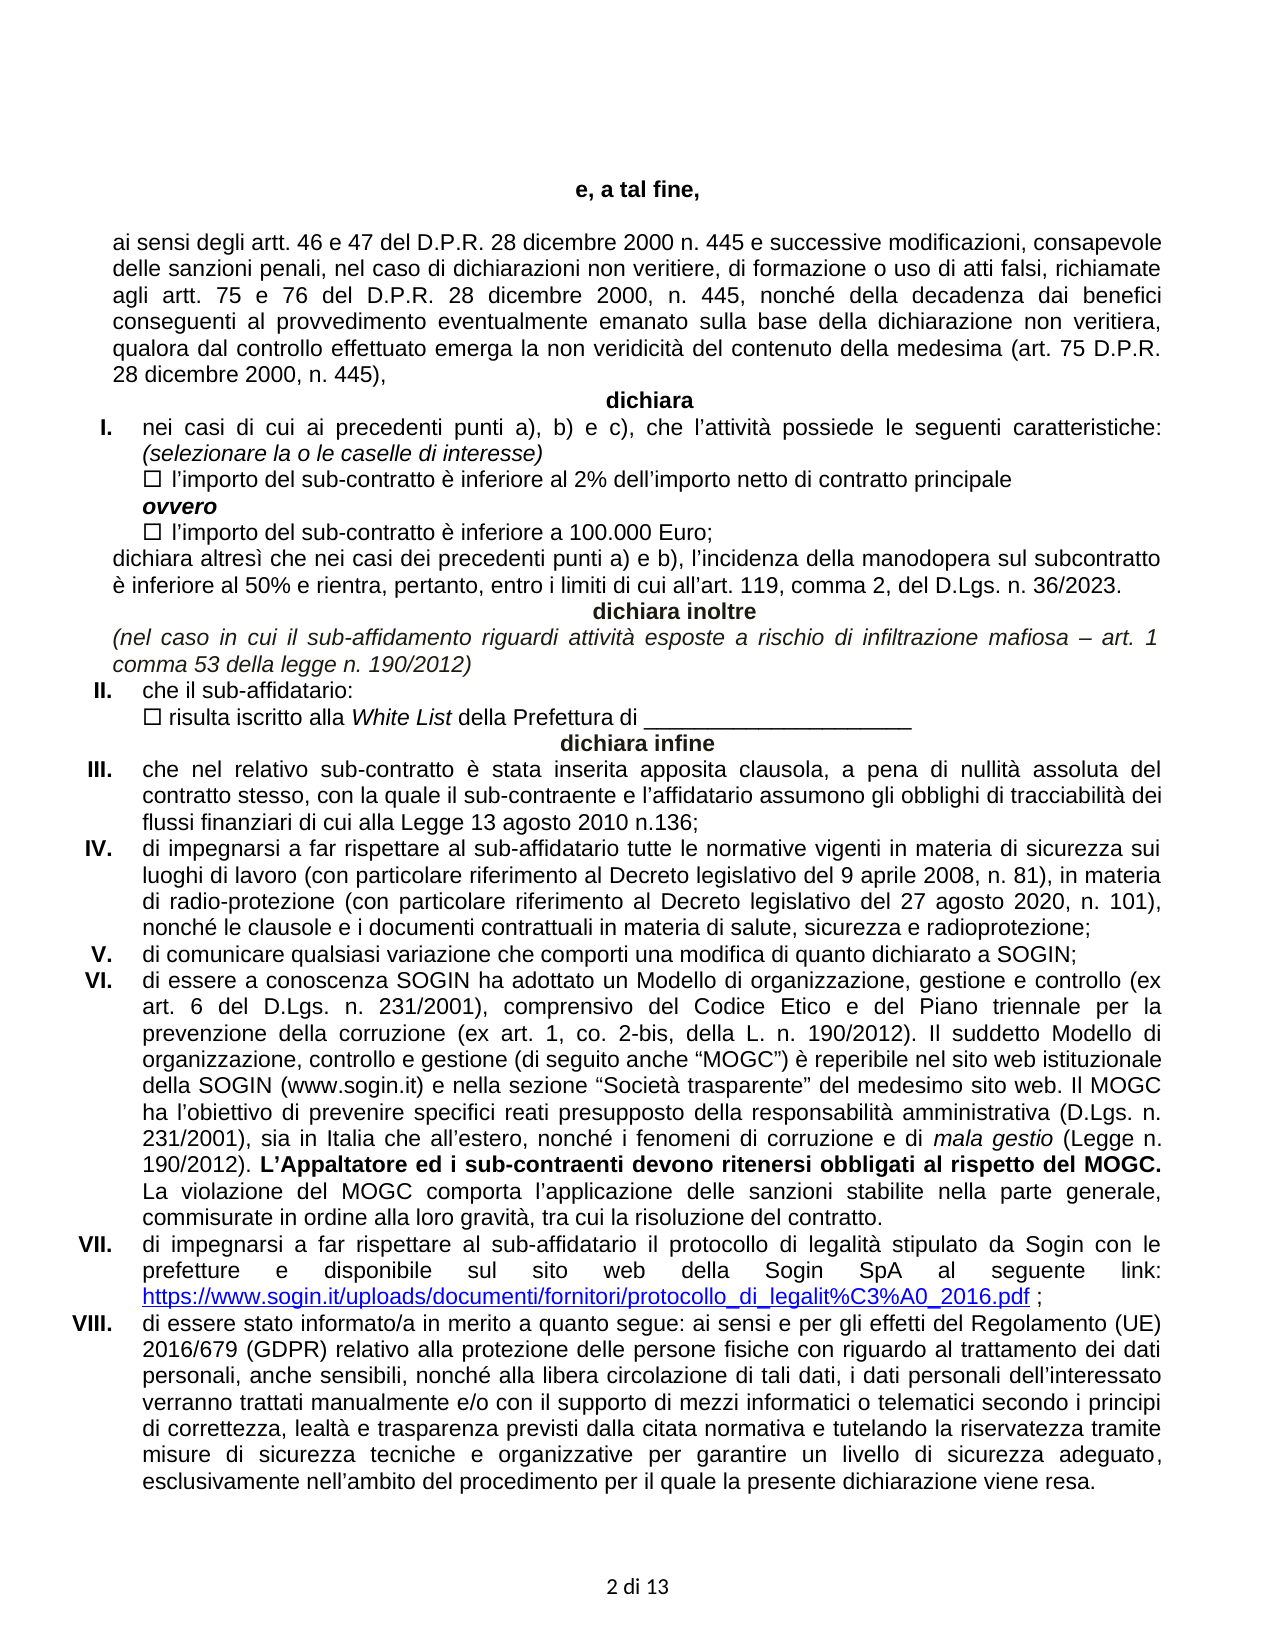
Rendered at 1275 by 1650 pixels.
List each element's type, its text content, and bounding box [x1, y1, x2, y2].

text dichiara inoltre [186, 598, 1162, 624]
list di essere stato informato/a in merito a quanto segue: ai sensi e per gli effetti del Regolamento (UE) 2016/679 (GDPR) relativo alla protezione delle persone fisiche con riguardo al trattamento dei dati personali, anche sensibili, nonché alla libera circolazione di tali dati, i dati personali dell’interessato verranno trattati manualmente e/o con il supporto di mezzi informatici o telematici secondo i principi di correttezza, lealtà e trasparenza previsti dalla citata normativa e tutelando la riservatezza tramite misure di sicurezza tecniche e organizzative per garantire un livello di sicurezza adeguato, esclusivamente nell’ambito del procedimento per il quale la presente dichiarazione viene resa. [112, 1309, 1162, 1494]
list di impegnarsi a far rispettare al sub-affidatario il protocollo di legalità stipulato da Sogin con le prefetture e disponibile sul sito web della Sogin SpA al seguente link: https://www.sogin.it/uploads/documenti/fornitori/protocollo_di_legalit%C3%A0_2016.pdf ; [112, 1231, 1162, 1309]
text ai sensi degli artt. 46 e 47 del D.P.R. 28 dicembre 2000 n. 445 e successive modificazioni, consapevole delle sanzioni penali, nel caso di dichiarazioni non veritiere, di formazione o uso di atti falsi, richiamate agli artt. 75 e 76 del D.P.R. 28 dicembre 2000, n. 445, nonché della decadenza dai benefici conseguenti al provvedimento eventualmente emanato sulla base della dichiarazione non veritiera, qualora dal controllo effettuato emerga la non veridicità del contenuto della medesima (art. 75 D.P.R. 28 dicembre 2000, n. 445), [112, 229, 1162, 387]
text dichiara altresì che nei casi dei precedenti punti a) e b), l’incidenza della manodopera sul subcontratto è inferiore al 50% e rientra, pertanto, entro i limiti di cui all’art. 119, comma 2, del D.Lgs. n. 36/2023. [112, 545, 1162, 598]
list l’importo del sub-contratto è inferiore a 100.000 Euro; [142, 519, 1162, 545]
list di impegnarsi a far rispettare al sub-affidatario tutte le normative vigenti in materia di sicurezza sui luoghi di lavoro (con particolare riferimento al Decreto legislativo del 9 aprile 2008, n. 81), in materia di radio-protezione (con particolare riferimento al Decreto legislativo del 27 agosto 2020, n. 101), nonché le clausole e i documenti contrattuali in materia di salute, sicurezza e radioprotezione; [112, 835, 1162, 941]
text risulta iscritto alla White List della Prefettura di _____________________ [142, 703, 1162, 730]
text e, a tal fine, [112, 176, 1162, 203]
text dichiara [83, 387, 1216, 413]
list di essere a conoscenza SOGIN ha adottato un Modello di organizzazione, gestione e controllo (ex art. 6 del D.Lgs. n. 231/2001), comprensivo del Codice Etico e del Piano triennale per la prevenzione della corruzione (ex art. 1, co. 2-bis, della L. n. 190/2012). Il suddetto Modello di organizzazione, controllo e gestione (di seguito anche “MOGC”) è reperibile nel sito web istituzionale della SOGIN (www.sogin.it) e nella sezione “Società trasparente” del medesimo sito web. Il MOGC ha l’obiettivo di prevenire specifici reati presupposto della responsabilità amministrativa (D.Lgs. n. 231/2001), sia in Italia che all’estero, nonché i fenomeni di corruzione e di mala gestio (Legge n. 190/2012). L’Appaltatore ed i sub-contraenti devono ritenersi obbligati al rispetto del MOGC. La violazione del MOGC comporta l’applicazione delle sanzioni stabilite nella parte generale, commisurate in ordine alla loro gravità, tra cui la risoluzione del contratto. [112, 967, 1162, 1231]
list che nel relativo sub-contratto è stata inserita apposita clausola, a pena di nullità assoluta del contratto stesso, con la quale il sub-contraente e l’affidatario assumono gli obblighi di tracciabilità dei flussi finanziari di cui alla Legge 13 agosto 2010 n.136; [112, 756, 1162, 835]
text ovvero [142, 493, 1162, 519]
text (nel caso in cui il sub-affidamento riguardi attività esposte a rischio di infiltrazione mafiosa – art. 1 comma 53 della legge n. 190/2012) [112, 624, 1162, 677]
list di comunicare qualsiasi variazione che comporti una modifica di quanto dichiarato a SOGIN; [112, 941, 1162, 967]
list nei casi di cui ai precedenti punti a), b) e c), che l’attività possiede le seguenti caratteristiche:(selezionare la o le caselle di interesse) [112, 413, 1162, 466]
list l’importo del sub-contratto è inferiore al 2% dell’importo netto di contratto principale [142, 466, 1162, 493]
text dichiara infine [112, 730, 1162, 756]
list che il sub-affidatario: [112, 677, 1162, 703]
